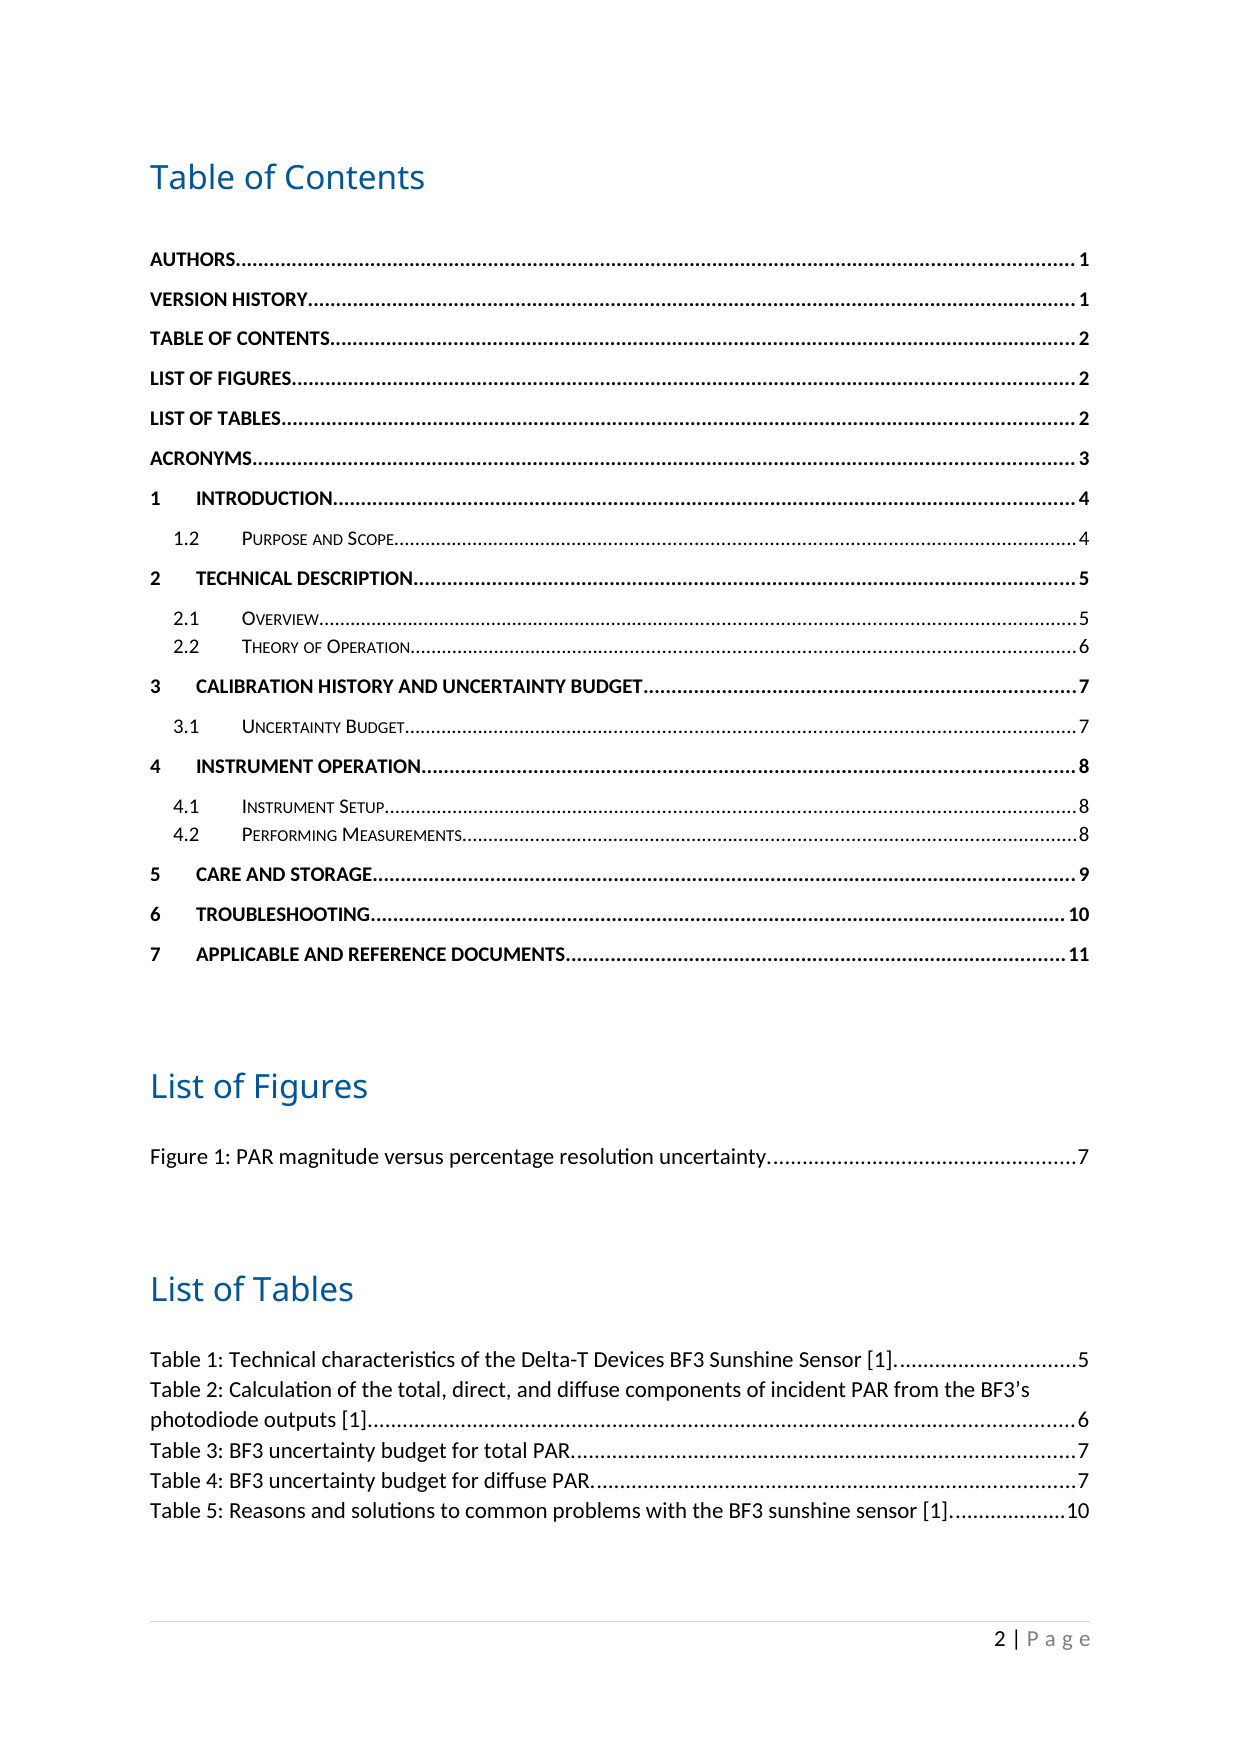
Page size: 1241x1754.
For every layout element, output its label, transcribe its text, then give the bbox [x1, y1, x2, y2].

text 2.1 Overview 5 [173, 606, 1090, 631]
text Version History 1 [150, 286, 1090, 311]
text Acronyms 3 [150, 445, 1090, 471]
text 3 Calibration History and Uncertainty Budget 7 [150, 673, 1090, 699]
text 5 Care and Storage 9 [150, 861, 1090, 887]
text Figure 1: PAR magnitude versus percentage resolution uncertainty. 7 [150, 1142, 1090, 1170]
text List of Figures 2 [150, 366, 1090, 391]
text Table 4: BF3 uncertainty budget for diffuse PAR. 7 [150, 1466, 1090, 1494]
text 4 Instrument Operation 8 [150, 753, 1090, 779]
text List of Tables 2 [150, 405, 1090, 431]
subtitle Table of Contents [150, 154, 1090, 199]
text 2 Technical Description 5 [150, 565, 1090, 591]
text 6 Troubleshooting 10 [150, 901, 1090, 927]
text Table of Contents 2 [150, 326, 1090, 351]
text 1.2 Purpose and Scope 4 [173, 525, 1090, 551]
text 2.2 Theory of Operation 6 [173, 633, 1090, 658]
text Authors 1 [150, 246, 1090, 271]
subtitle List of Figures [150, 1063, 1090, 1108]
text Table 3: BF3 uncertainty budget for total PAR. 7 [150, 1436, 1090, 1464]
text 3.1 Uncertainty Budget 7 [173, 713, 1090, 739]
text 7 Applicable and Reference Documents 11 [150, 941, 1090, 967]
text 1 Introduction 4 [150, 485, 1090, 511]
text Table 1: Technical characteristics of the Delta-T Devices BF3 Sunshine Sensor [1]. 5 [150, 1345, 1090, 1373]
text 4.2 Performing Measurements 8 [173, 821, 1090, 847]
text Table 2: Calculation of the total, direct, and diffuse components of incident PAR from the BF3’s photodiode outputs [1]. 6 [150, 1375, 1090, 1433]
subtitle List of Tables [150, 1266, 1090, 1311]
text Table 5: Reasons and solutions to common problems with the BF3 sunshine sensor [1]. 10 [150, 1496, 1090, 1524]
text 4.1 Instrument Setup 8 [173, 793, 1090, 819]
